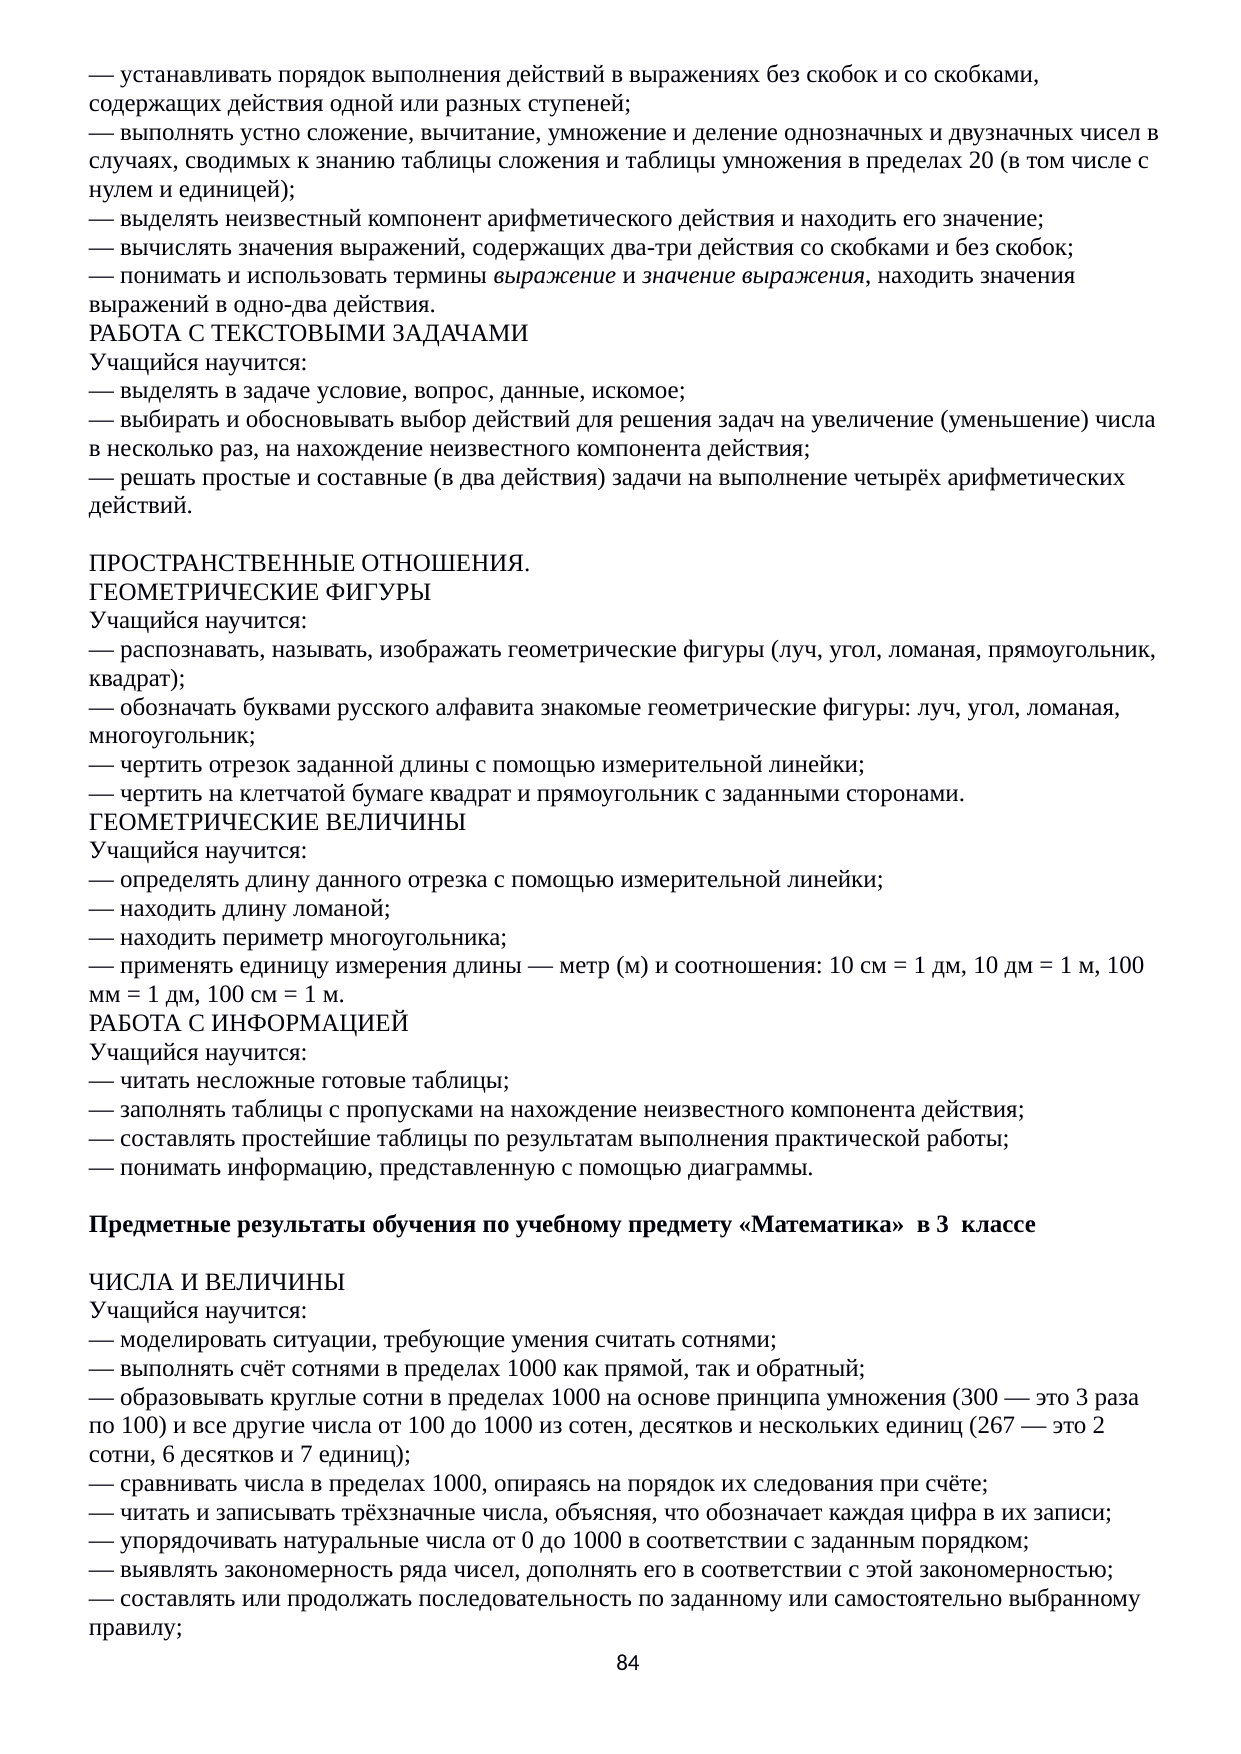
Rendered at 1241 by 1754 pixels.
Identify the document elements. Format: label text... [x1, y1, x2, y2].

text — образовывать круглые сотни в пределах 1000 на основе принципа умножения (300 — это 3 раза по 100) и все другие числа от 100 до 1000 из сотен, десятков и нескольких единиц (267 — это 2 сотни, 6 десятков и 7 единиц); [89, 1382, 1167, 1468]
text — вычислять значения выражений, содержащих два-три действия со скобками и без скобок; [89, 232, 1167, 260]
text — моделировать ситуации, требующие умения считать сотнями; [89, 1324, 1167, 1353]
text — устанавливать порядок выполнения действий в выражениях без скобок и со скобками, содержащих действия одной или разных ступеней; [89, 59, 1167, 117]
text — выбирать и обосновывать выбор действий для решения задач на увеличение (уменьшение) числа в несколько раз, на нахождение неизвестного компонента действия; [89, 404, 1167, 462]
text — находить периметр многоугольника; [89, 922, 1167, 950]
text — решать простые и составные (в два действия) задачи на выполнение четырёх арифметических действий. [89, 462, 1167, 519]
text — читать и записывать трёхзначные числа, объясняя, что обозначает каждая цифра в их записи; [89, 1497, 1167, 1525]
text ГЕОМЕТРИЧЕСКИЕ ФИГУРЫ [89, 577, 1167, 605]
text — сравнивать числа в пределах 1000, опираясь на порядок их следования при счёте; [89, 1468, 1167, 1497]
text Учащийся научится: [89, 1037, 1167, 1065]
text — составлять или продолжать последовательность по заданному или самостоятельно выбранному правилу; [89, 1583, 1167, 1640]
text — чертить на клетчатой бумаге квадрат и прямоугольник с заданными сторонами. [89, 778, 1167, 807]
text — чертить отрезок заданной длины с помощью измерительной линейки; [89, 749, 1167, 778]
text РАБОТА С ИНФОРМАЦИЕЙ [89, 1008, 1167, 1037]
text — составлять простейшие таблицы по результатам выполнения практической работы; [89, 1123, 1167, 1152]
text РАБОТА С ТЕКСТОВЫМИ ЗАДАЧАМИ [89, 318, 1167, 347]
text — определять длину данного отрезка с помощью измерительной линейки; [89, 864, 1167, 893]
text Учащийся научится: [89, 1295, 1167, 1324]
text Учащийся научится: [89, 835, 1167, 864]
text — обозначать буквами русского алфавита знакомые геометрические фигуры: луч, угол, ломаная, многоугольник; [89, 692, 1167, 749]
text — выявлять закономерность ряда чисел, дополнять его в соответствии с этой закономерностью; [89, 1554, 1167, 1583]
text — выполнять устно сложение, вычитание, умножение и деление однозначных и двузначных чисел в случаях, сводимых к знанию таблицы сложения и таблицы умножения в пределах 20 (в том числе с нулем и единицей); [89, 117, 1167, 203]
text ЧИСЛА И ВЕЛИЧИНЫ [89, 1267, 1167, 1295]
text — применять единицу измерения длины — метр (м) и соотношения: 10 см = 1 дм, 10 дм = 1 м, 100 мм = 1 дм, 100 см = 1 м. [89, 950, 1167, 1008]
text — понимать информацию, представленную с помощью диаграммы. [89, 1152, 1167, 1180]
text — выполнять счёт сотнями в пределах 1000 как прямой, так и обратный; [89, 1353, 1167, 1382]
text — упорядочивать натуральные числа от 0 до 1000 в соответствии с заданным порядком; [89, 1525, 1167, 1554]
text — заполнять таблицы с пропусками на нахождение неизвестного компонента действия; [89, 1094, 1167, 1123]
text — находить длину ломаной; [89, 893, 1167, 922]
text ГЕОМЕТРИЧЕСКИЕ ВЕЛИЧИНЫ [89, 807, 1167, 835]
text — читать несложные готовые таблицы; [89, 1065, 1167, 1094]
text Учащийся научится: [89, 605, 1167, 634]
text ПРОСТРАНСТВЕННЫЕ ОТНОШЕНИЯ. [89, 548, 1167, 577]
text — выделять неизвестный компонент арифметического действия и находить его значение; [89, 203, 1167, 232]
text — понимать и использовать термины выражение и значение выражения, находить значения выражений в одно-два действия. [89, 260, 1167, 318]
text Учащийся научится: [89, 347, 1167, 375]
text — выделять в задаче условие, вопрос, данные, искомое; [89, 375, 1167, 404]
text Предметные результаты обучения по учебному предмету «Математика» в 3 классе [89, 1209, 1167, 1238]
text — распознавать, называть, изображать геометрические фигуры (луч, угол, ломаная, прямоугольник, квадрат); [89, 634, 1167, 692]
